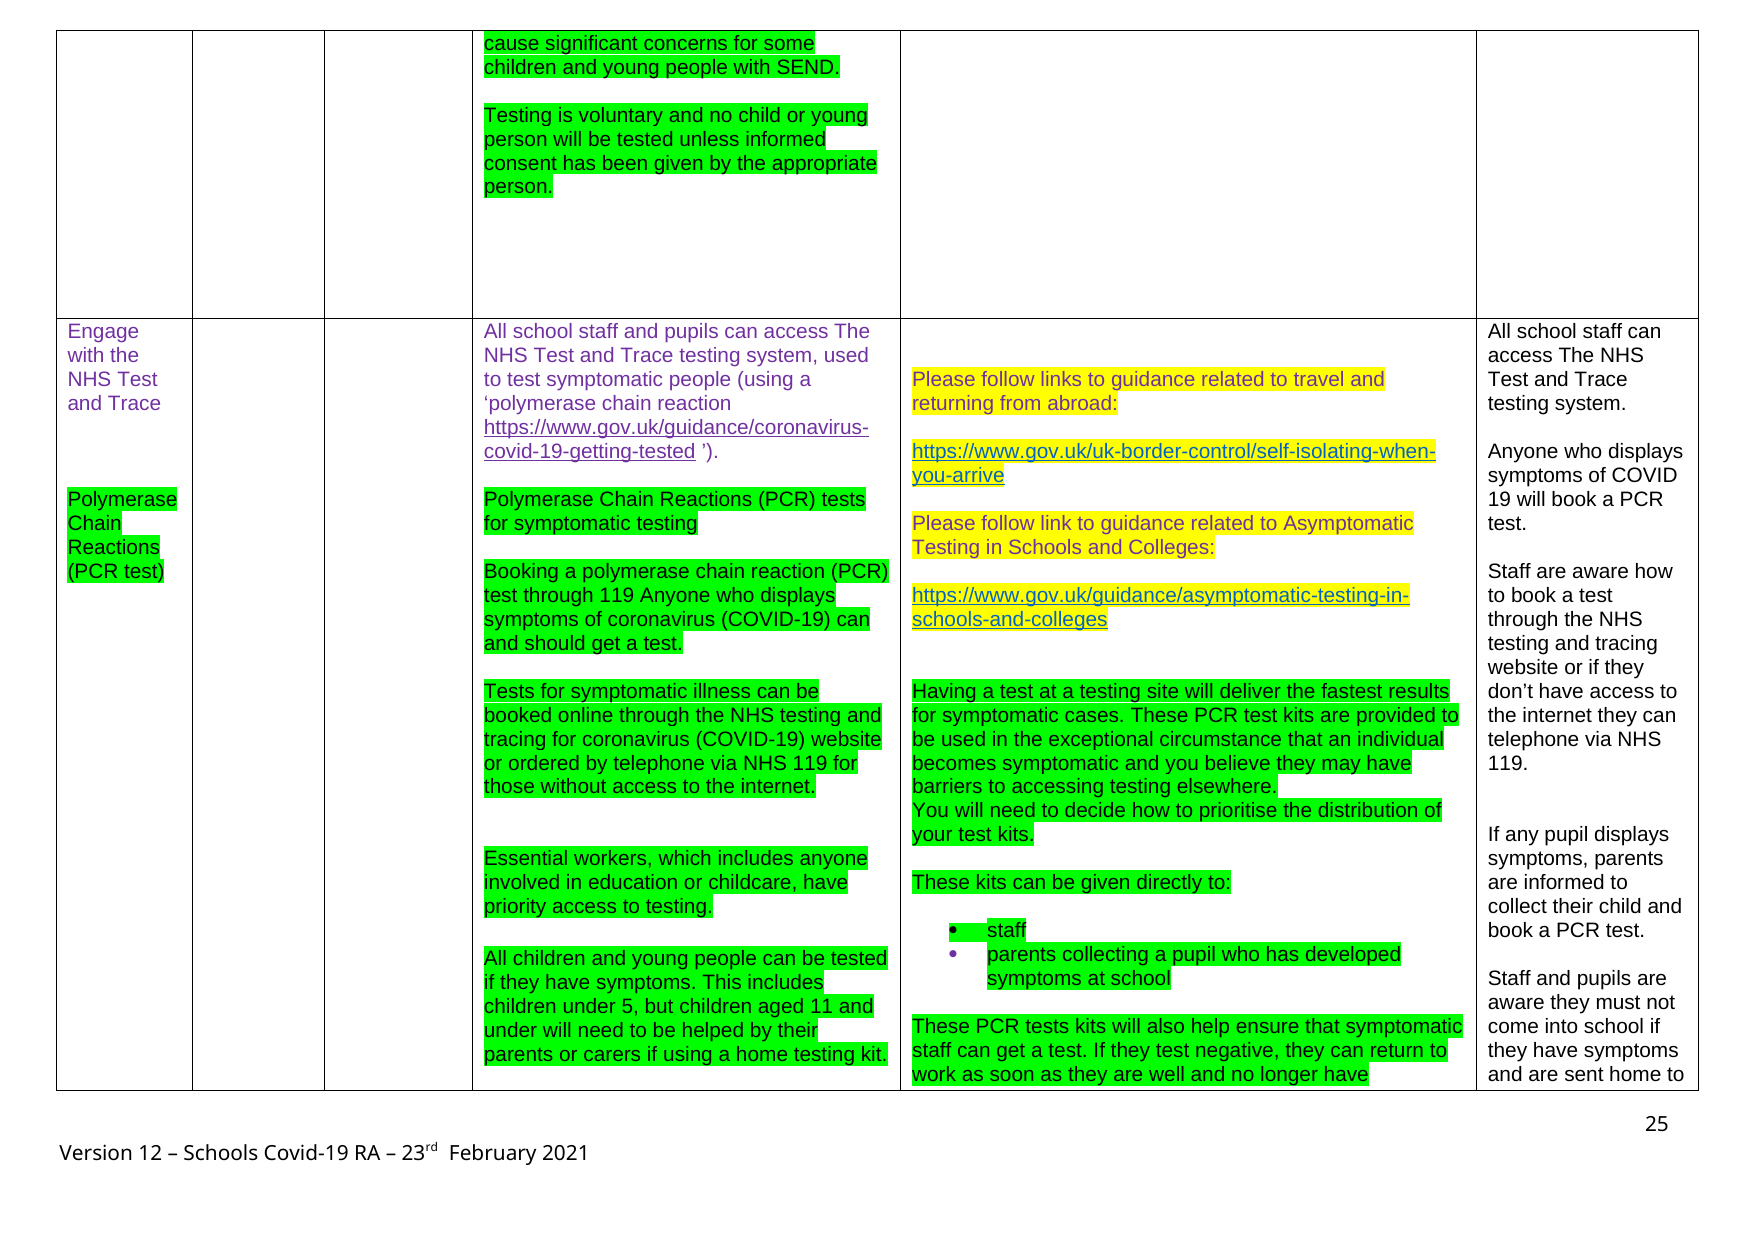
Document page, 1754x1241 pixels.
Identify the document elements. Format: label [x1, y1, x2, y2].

table_cell [325, 31, 472, 318]
table_cell [473, 31, 900, 318]
table_cell [325, 319, 472, 1090]
table_cell [193, 319, 324, 1090]
table_cell [57, 319, 192, 1090]
table_cell [57, 31, 192, 318]
table_cell [193, 31, 324, 318]
table_cell [901, 319, 1476, 1090]
table_cell [901, 31, 1476, 318]
table_cell [1477, 31, 1698, 318]
table_cell [473, 319, 900, 1090]
table_cell [1477, 319, 1698, 1090]
